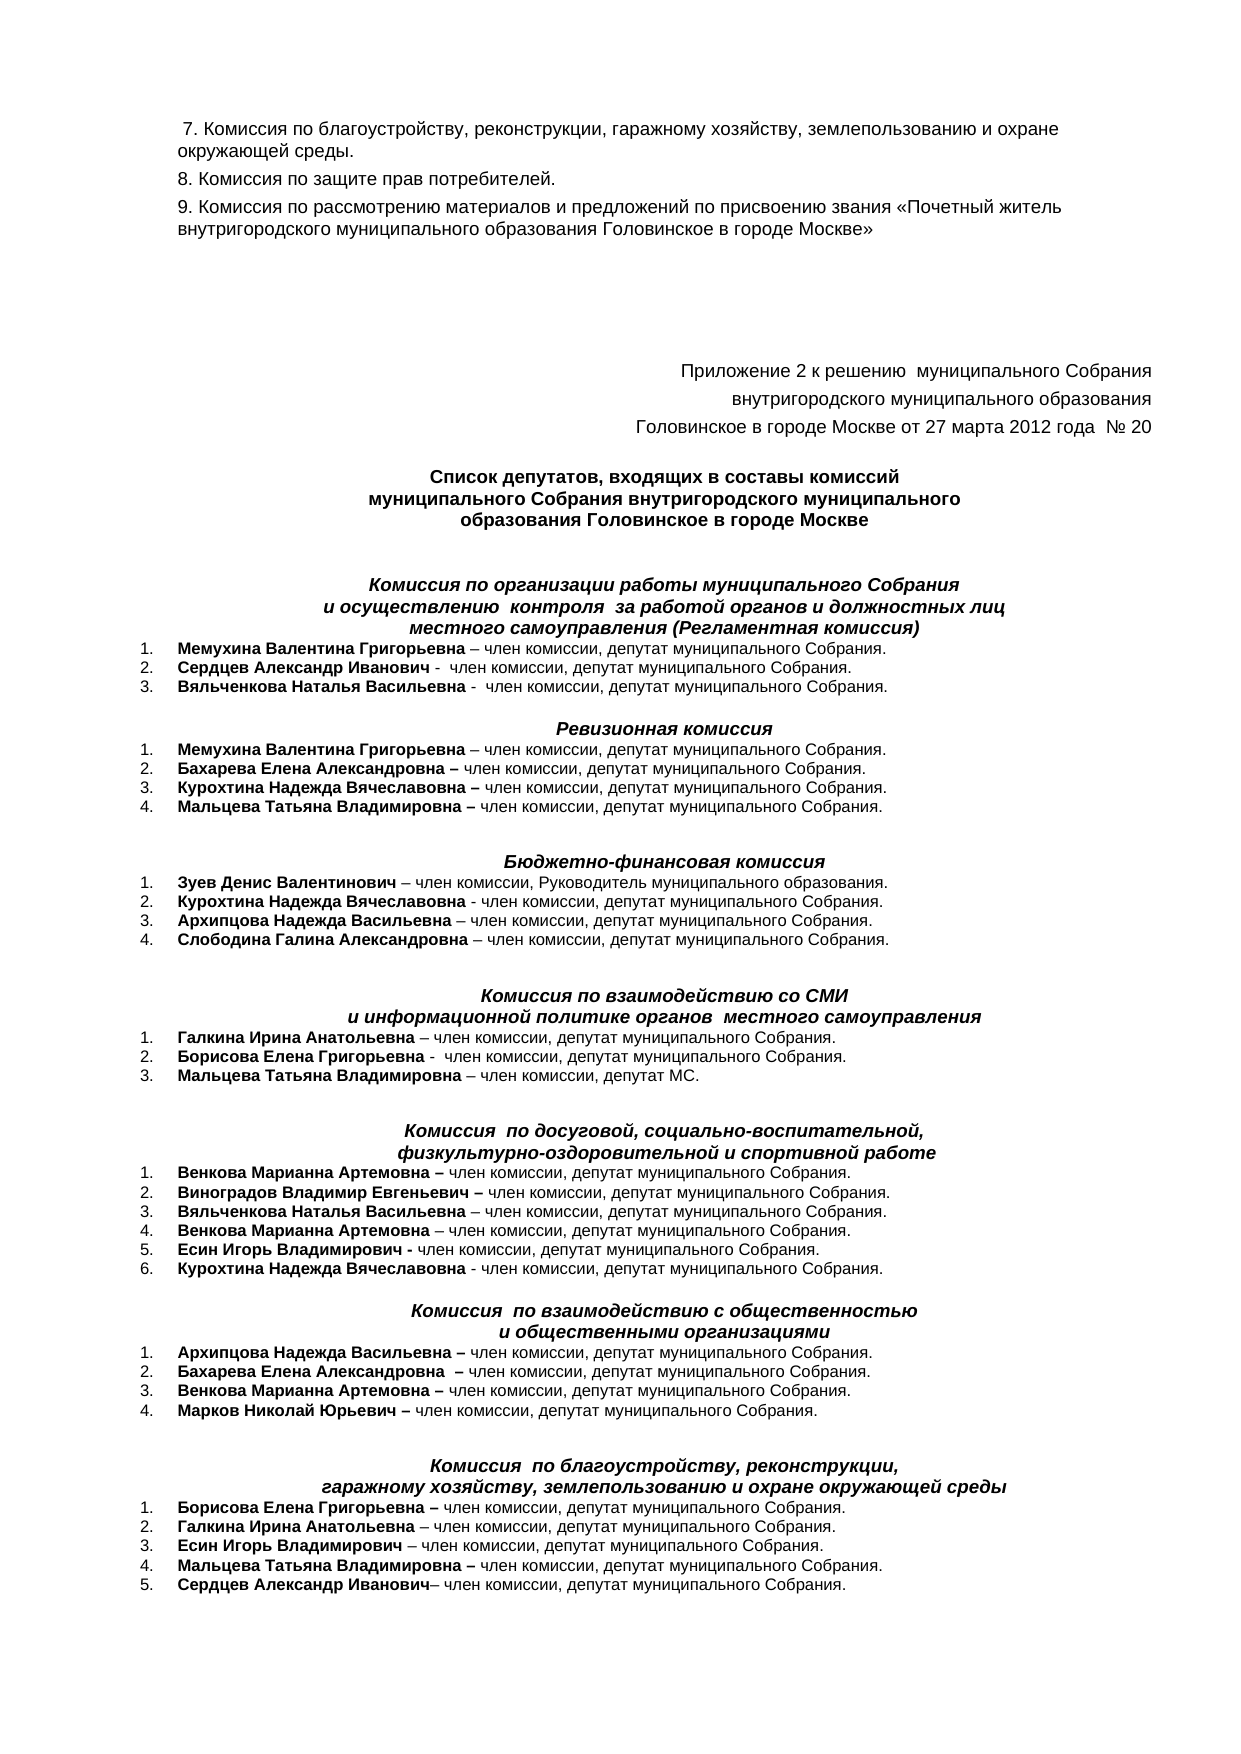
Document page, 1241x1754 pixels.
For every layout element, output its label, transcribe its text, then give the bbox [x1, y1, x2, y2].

list Мальцева Татьяна Владимировна – член комиссии, депутат МС. [140, 1066, 1152, 1085]
text Комиссия по досуговой, социально-воспитательной, [177, 1120, 1152, 1142]
text Ревизионная комиссия [177, 718, 1152, 739]
list Бахарева Елена Александровна – член комиссии, депутат муниципального Собрания. [140, 758, 1152, 778]
list Галкина Ирина Анатольевна – член комиссии, депутат муниципального Собрания. [140, 1517, 1152, 1536]
list Вяльченкова Наталья Васильевна - член комиссии, депутат муниципального Собрания. [140, 677, 1152, 696]
list Мемухина Валентина Григорьевна – член комиссии, депутат муниципального Собрания. [140, 639, 1152, 658]
list Курохтина Надежда Вячеславовна – член комиссии, депутат муниципального Собрания. [140, 778, 1152, 797]
text местного самоуправления (Регламентная комиссия) [177, 617, 1152, 639]
text 7. Комиссия по благоустройству, реконструкции, гаражному хозяйству, землепользованию и охране окружающей среды. [177, 118, 1152, 161]
text физкультурно-оздоровительной и спортивной работе [177, 1142, 1152, 1163]
list Архипцова Надежда Васильевна – член комиссии, депутат муниципального Собрания. [140, 911, 1152, 930]
list Есин Игорь Владимирович - член комиссии, депутат муниципального Собрания. [140, 1240, 1152, 1259]
text Бюджетно-финансовая комиссия [177, 851, 1152, 873]
list Мемухина Валентина Григорьевна – член комиссии, депутат муниципального Собрания. [140, 739, 1152, 758]
list Бахарева Елена Александровна – член комиссии, депутат муниципального Собрания. [140, 1362, 1152, 1381]
list Курохтина Надежда Вячеславовна - член комиссии, депутат муниципального Собрания. [140, 892, 1152, 911]
list Борисова Елена Григорьевна - член комиссии, депутат муниципального Собрания. [140, 1047, 1152, 1066]
text 9. Комиссия по рассмотрению материалов и предложений по присвоению звания «Почетный житель внутригородского муниципального образования Головинское в городе Москве» [177, 196, 1152, 239]
text Приложение 2 к решению муниципального Собрания [177, 359, 1152, 381]
list Мальцева Татьяна Владимировна – член комиссии, депутат муниципального Собрания. [140, 797, 1152, 816]
list Слободина Галина Александровна – член комиссии, депутат муниципального Собрания. [140, 930, 1152, 949]
text образования Головинское в городе Москве [177, 509, 1152, 531]
list Венкова Марианна Артемовна – член комиссии, депутат муниципального Собрания. [140, 1381, 1152, 1400]
list Марков Николай Юрьевич – член комиссии, депутат муниципального Собрания. [140, 1400, 1152, 1419]
text Комиссия по взаимодействию с общественностью [177, 1300, 1152, 1321]
list Виноградов Владимир Евгеньевич – член комиссии, депутат муниципального Собрания. [140, 1182, 1152, 1202]
text Комиссия по организации работы муниципального Собрания [177, 574, 1152, 596]
text Список депутатов, входящих в составы комиссий [177, 466, 1152, 488]
text Головинское в городе Москве от 27 марта 2012 года № 20 [177, 416, 1152, 438]
list Архипцова Надежда Васильевна – член комиссии, депутат муниципального Собрания. [140, 1343, 1152, 1362]
list Зуев Денис Валентинович – член комиссии, Руководитель муниципального образования. [140, 873, 1152, 892]
list Галкина Ирина Анатольевна – член комиссии, депутат муниципального Собрания. [140, 1027, 1152, 1047]
text муниципального Собрания внутригородского муниципального [177, 488, 1152, 509]
list Курохтина Надежда Вячеславовна - член комиссии, депутат муниципального Собрания. [140, 1259, 1152, 1278]
list Сердцев Александр Иванович - член комиссии, депутат муниципального Собрания. [140, 658, 1152, 677]
text и общественными организациями [177, 1321, 1152, 1343]
text гаражному хозяйству, землепользованию и охране окружающей среды [177, 1476, 1152, 1498]
list Венкова Марианна Артемовна – член комиссии, депутат муниципального Собрания. [140, 1163, 1152, 1182]
text внутригородского муниципального образования [177, 388, 1152, 409]
text 8. Комиссия по защите прав потребителей. [177, 168, 1152, 189]
list Есин Игорь Владимирович – член комиссии, депутат муниципального Собрания. [140, 1536, 1152, 1555]
list Мальцева Татьяна Владимировна – член комиссии, депутат муниципального Собрания. [140, 1555, 1152, 1574]
list Вяльченкова Наталья Васильевна – член комиссии, депутат муниципального Собрания. [140, 1202, 1152, 1221]
list Борисова Елена Григорьевна – член комиссии, депутат муниципального Собрания. [140, 1498, 1152, 1517]
text Комиссия по благоустройству, реконструкции, [177, 1455, 1152, 1476]
text и информационной политике органов местного самоуправления [177, 1006, 1152, 1027]
text и осуществлению контроля за работой органов и должностных лиц [177, 596, 1152, 617]
list Венкова Марианна Артемовна – член комиссии, депутат муниципального Собрания. [140, 1221, 1152, 1240]
list Сердцев Александр Иванович– член комиссии, депутат муниципального Собрания. [140, 1574, 1152, 1594]
text Комиссия по взаимодействию со СМИ [177, 984, 1152, 1006]
